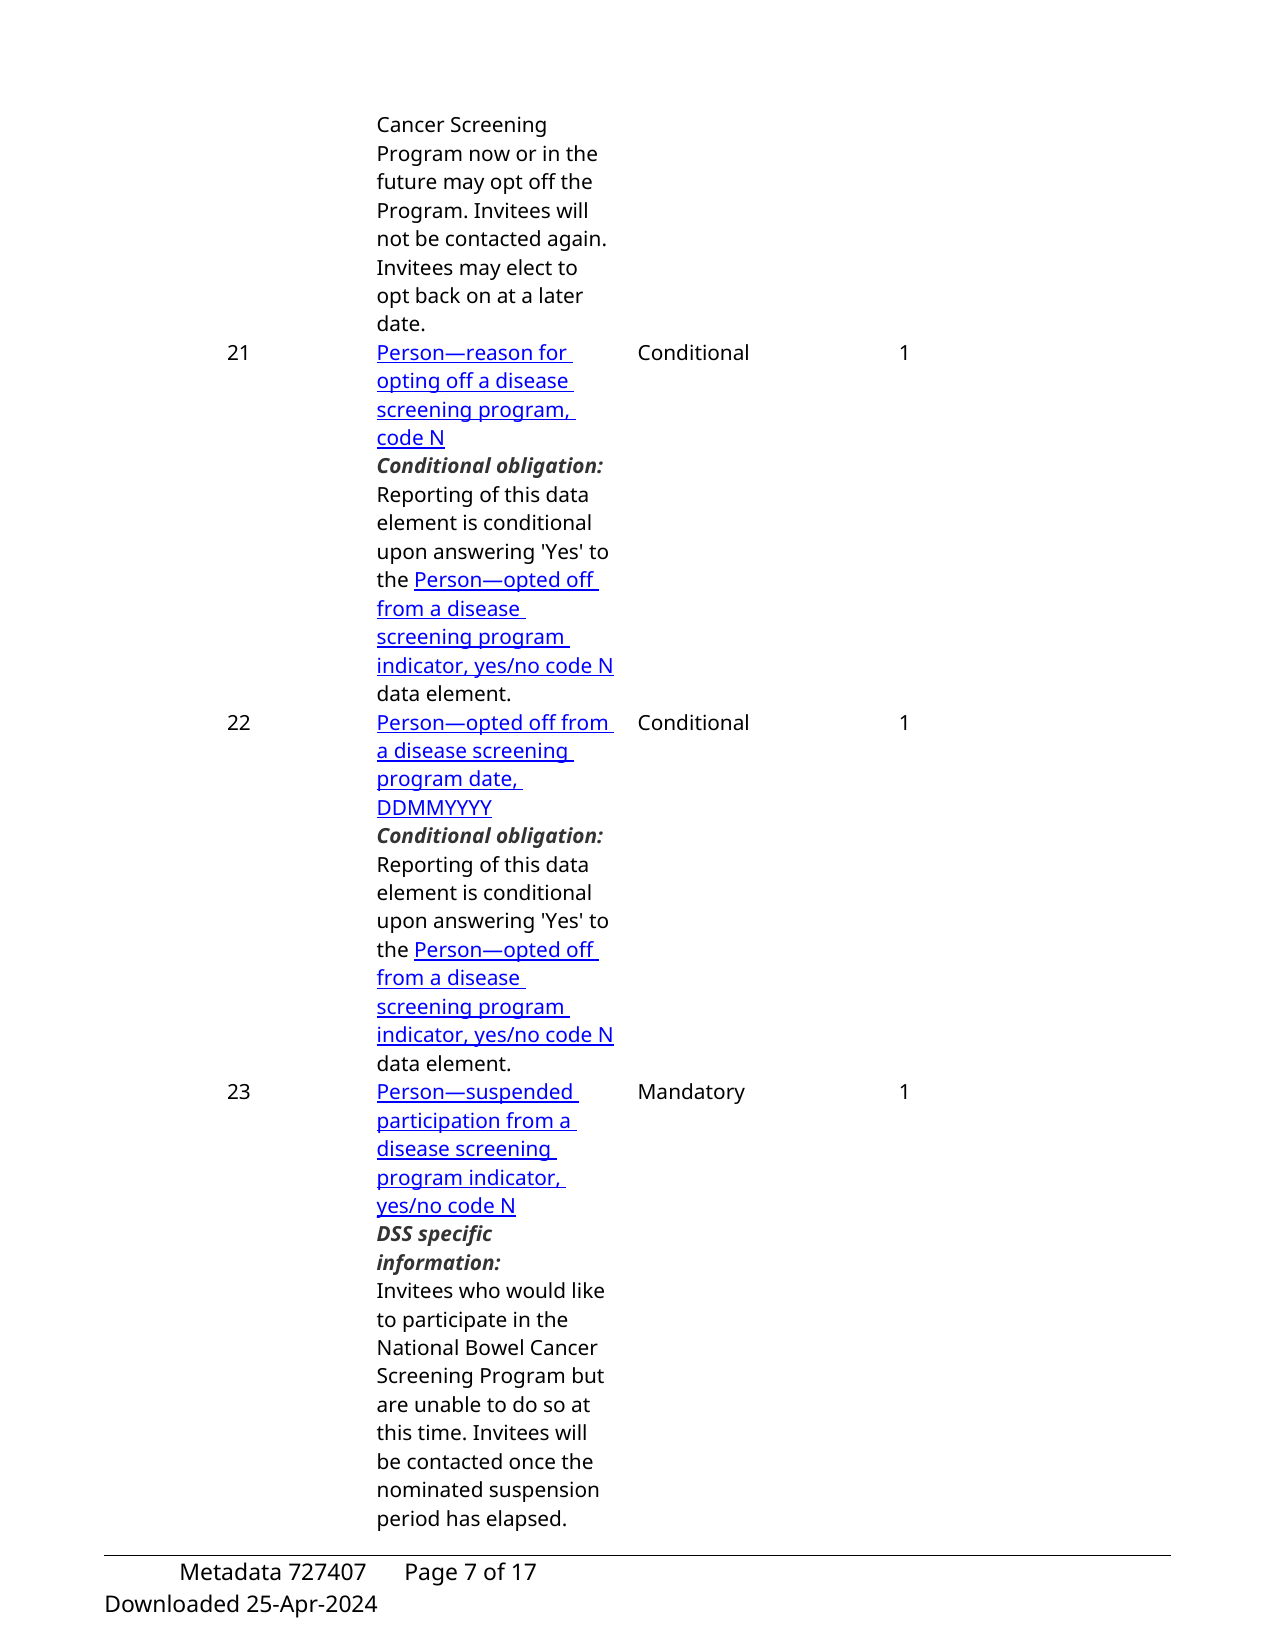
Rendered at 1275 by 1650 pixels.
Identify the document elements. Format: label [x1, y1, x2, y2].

table_cell [93, 110, 1159, 1532]
